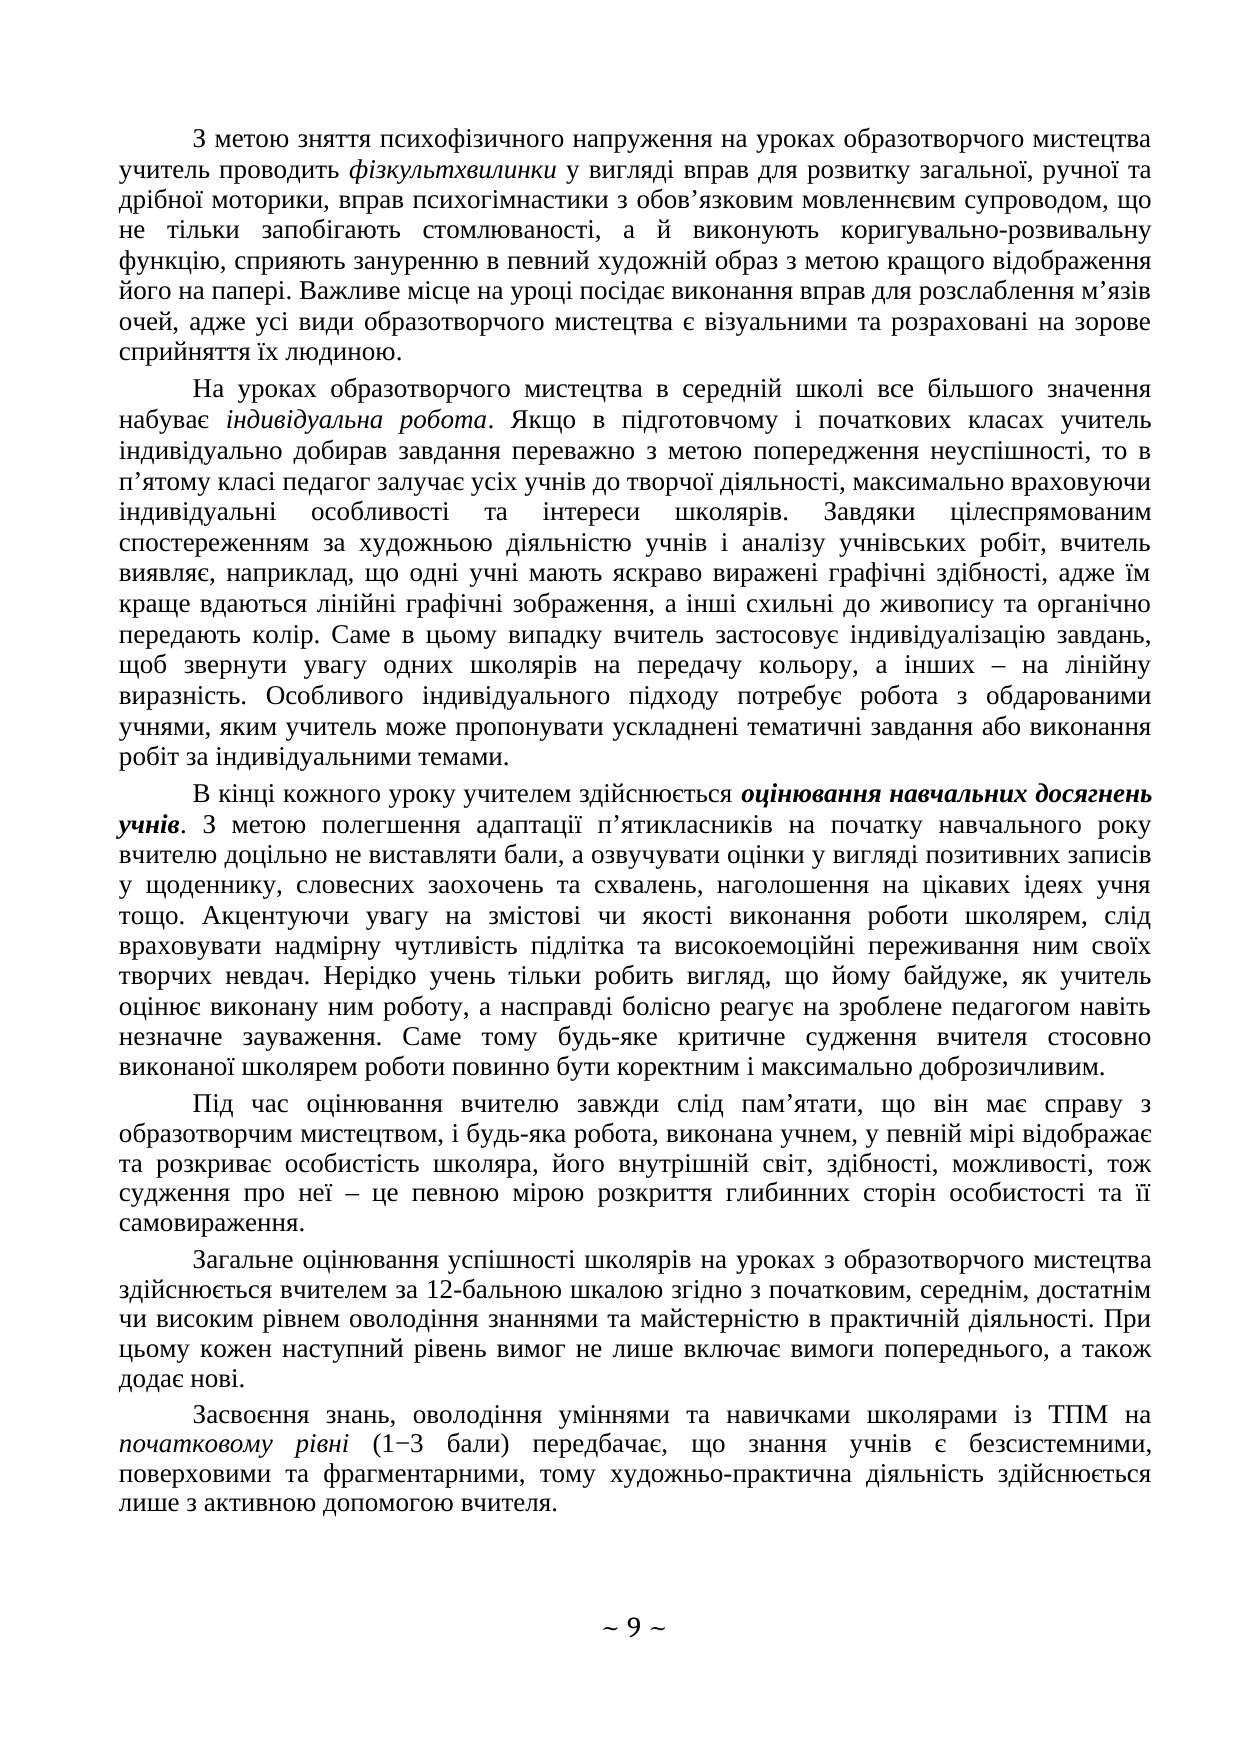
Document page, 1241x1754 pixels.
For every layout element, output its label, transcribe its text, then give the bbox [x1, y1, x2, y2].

text ~ 9 ~ [600, 1611, 1153, 1644]
text Під час оцінювання вчителю завжди слід пам’ятати, що він має справу з образотворчим мистецтвом, і будь-яка робота, виконана учнем, у певній мірі відображає та розкриває особистість школяра, його внутрішній світ, здібності, можливості, тож судження про неї – це певною мірою розкриття глибинних сторін особистості та її самовираження. [119, 1089, 1153, 1237]
text В кінці кожного уроку учителем здійснюється оцінювання навчальних досягнень учнів. З метою полегшення адаптації п’ятикласників на початку навчального року вчителю доцільно не виставляти бали, а озвучувати оцінки у вигляді позитивних записів у щоденнику, словесних заохочень та схвалень, наголошення на цікавих ідеях учня тощо. Акцентуючи увагу на змістові чи якості виконання роботи школярем, слід враховувати надмірну чутливість підлітка та високоемоційні переживання ним своїх творчих невдач. Нерідко учень тільки робить вигляд, що йому байдуже, як учитель оцінює виконану ним роботу, а насправді болісно реагує на зроблене педагогом навіть незначне зауваження. Саме тому будь-яке критичне судження вчителя стосовно виконаної школярем роботи повинно бути коректним і максимально доброзичливим. [119, 778, 1153, 1081]
text На уроках образотворчого мистецтва в середній школі все більшого значення набуває індивідуальна робота. Якщо в підготовчому і початкових класах учитель індивідуально добирав завдання переважно з метою попередження неуспішності, то в п’ятому класі педагог залучає усіх учнів до творчої діяльності, максимально враховуючи індивідуальні особливості та інтереси школярів. Завдяки цілеспрямованим спостереженням за художньою діяльністю учнів і аналізу учнівських робіт, вчитель виявляє, наприклад, що одні учні мають яскраво виражені графічні здібності, адже їм краще вдаються лінійні графічні зображення, а інші схильні до живопису та органічно передають колір. Саме в цьому випадку вчитель застосовує індивідуалізацію завдань, щоб звернути увагу одних школярів на передачу кольору, а інших – на лінійну виразність. Особливого індивідуального підходу потребує робота з обдарованими учнями, яким учитель може пропонувати ускладнені тематичні завдання або виконання робіт за індивідуальними темами. [119, 373, 1153, 771]
text Засвоєння знань, оволодіння уміннями та навичками школярами із ТПМ на початковому рівні (1−3 бали) передбачає, що знання учнів є безсистемними, поверховими та фрагментарними, тому художньо-практична діяльність здійснюється лише з активною допомогою вчителя. [119, 1400, 1153, 1517]
text Загальне оцінювання успішності школярів на уроках з образотворчого мистецтва здійснюється вчителем за 12-бальною шкалою згідно з початковим, середнім, достатнім чи високим рівнем оволодіння знаннями та майстерністю в практичній діяльності. При цьому кожен наступний рівень вимог не лише включає вимоги попереднього, а також додає нові. [119, 1244, 1153, 1393]
text З метою зняття психофізичного напруження на уроках образотворчого мистецтва учитель проводить фізкультхвилинки у вигляді вправ для розвитку загальної, ручної та дрібної моторики, вправ психогімнастики з обов’язковим мовленнєвим супроводом, що не тільки запобігають стомлюваності, а й виконують коригувально-розвивальну функцію, сприяють зануренню в певний художній образ з метою кращого відображення його на папері. Важливе місце на уроці посідає виконання вправ для розслаблення м’язів очей, адже усі види образотворчого мистецтва є візуальними та розраховані на зорове сприйняття їх людиною. [119, 124, 1153, 366]
